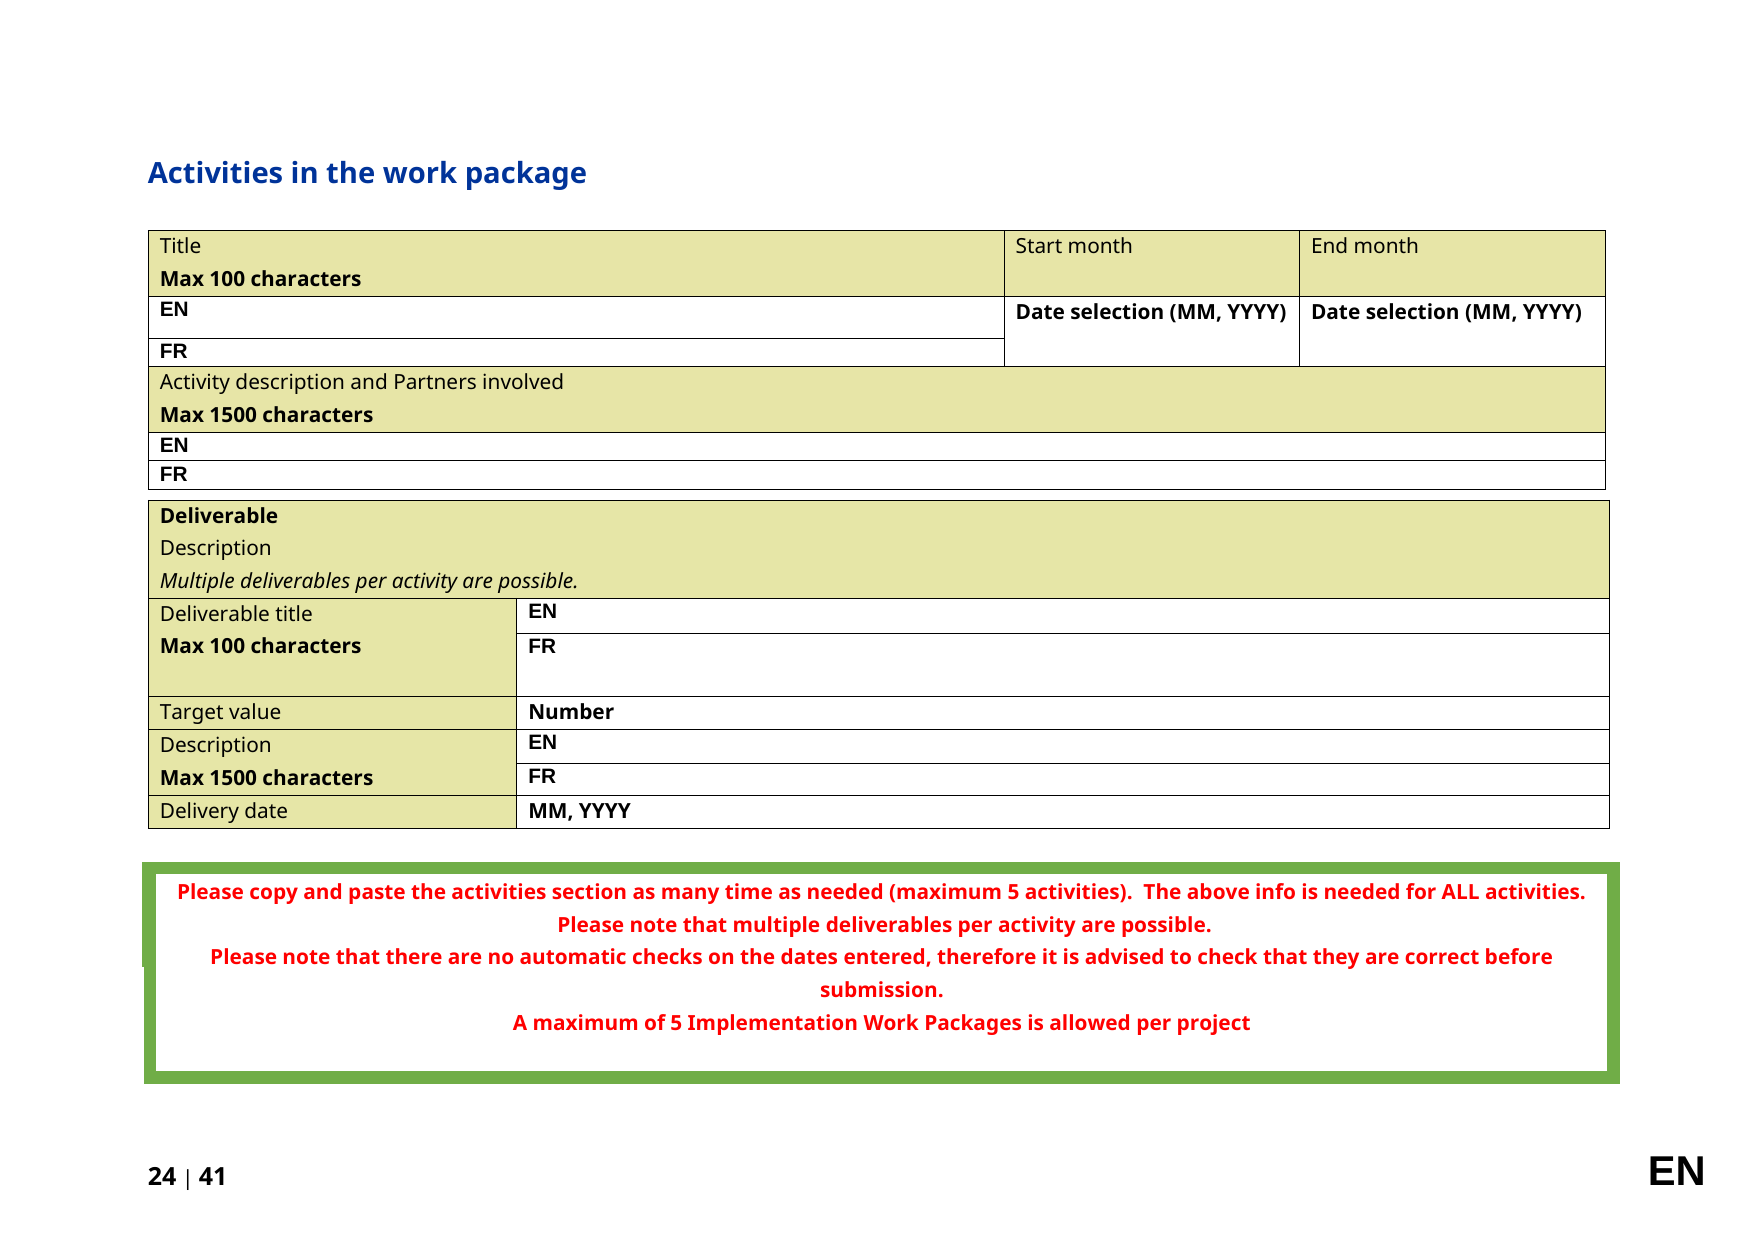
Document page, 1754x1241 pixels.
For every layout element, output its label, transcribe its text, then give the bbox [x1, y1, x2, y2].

table_header End month [1300, 231, 1605, 296]
table_cell FR [149, 339, 1004, 366]
table_cell MM, YYYY [517, 796, 1609, 828]
table_cell EN [149, 297, 1004, 338]
table_cell Delivery date [149, 796, 516, 828]
table_cell FR [517, 764, 1609, 795]
table_cell Deliverable title Max 100 characters [149, 599, 516, 696]
table_cell Target value [149, 697, 516, 729]
table_cell Date selection (MM, YYYY) [1300, 297, 1605, 366]
table_cell Description Max 1500 characters [149, 730, 516, 795]
table_cell EN [149, 433, 1605, 460]
table_cell EN [517, 730, 1609, 762]
table_cell Number [517, 697, 1609, 729]
table_header Start month [1005, 231, 1299, 296]
table_header Title Max 100 characters [149, 231, 1004, 296]
table_cell Activity description and Partners involved Max 1500 characters [149, 367, 1605, 432]
subtitle Activities in the work package [148, 152, 1606, 192]
table_cell Date selection (MM, YYYY) [1005, 297, 1299, 366]
table_header Deliverable Description Multiple deliverables per activity are possible. [149, 501, 1609, 598]
table_cell EN [517, 599, 1609, 633]
table_cell FR [149, 461, 1605, 489]
table_cell FR [517, 634, 1609, 696]
